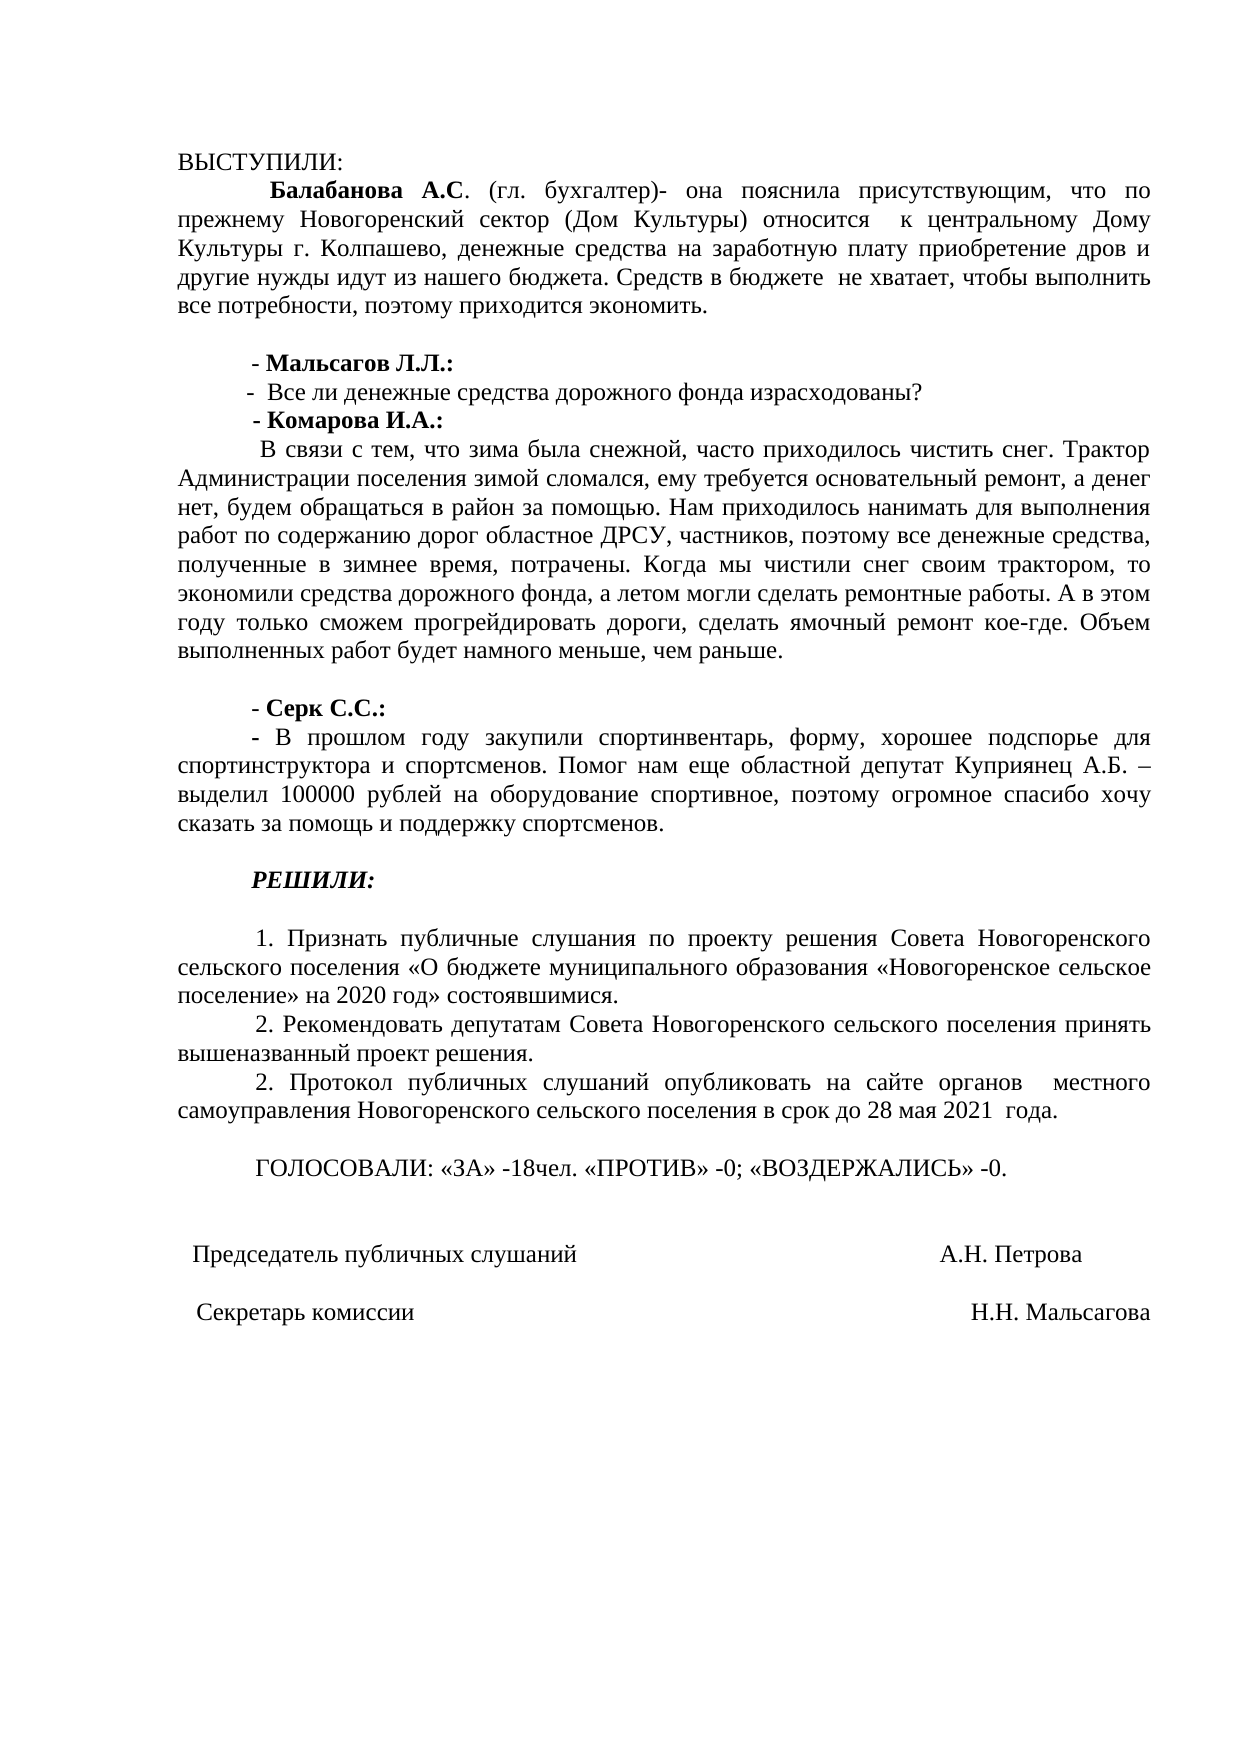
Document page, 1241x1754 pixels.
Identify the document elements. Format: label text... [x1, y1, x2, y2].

text Секретарь комиссии Н.Н. Мальсагова [177, 1297, 1152, 1326]
text ГОЛОСОВАЛИ: «ЗА» -18чел. «ПРОТИВ» -0; «ВОЗДЕРЖАЛИСЬ» -0. [177, 1153, 1152, 1182]
text 2. Протокол публичных слушаний опубликовать на сайте органов местного самоуправления Новогоренского сельского поселения в срок до 28 мая 2021 года. [177, 1067, 1152, 1124]
text Балабанова А.С. (гл. бухгалтер)- она пояснила присутствующим, что по прежнему Новогоренский сектор (Дом Культуры) относится к центральному Дому Культуры г. Колпашево, денежные средства на заработную плату приобретение дров и другие нужды идут из нашего бюджета. Средств в бюджете не хватает, чтобы выполнить все потребности, поэтому приходится экономить. [177, 176, 1152, 319]
text В связи с тем, что зима была снежной, часто приходилось чистить снег. Трактор Администрации поселения зимой сломался, ему требуется основательный ремонт, а денег нет, будем обращаться в район за помощью. Нам приходилось нанимать для выполнения работ по содержанию дорог областное ДРСУ, частников, поэтому все денежные средства, полученные в зимнее время, потрачены. Когда мы чистили снег своим трактором, то экономили средства дорожного фонда, а летом могли сделать ремонтные работы. А в этом году только сможем прогрейдировать дороги, сделать ямочный ремонт кое-где. Объем выполненных работ будет намного меньше, чем раньше. [177, 434, 1152, 664]
text - В прошлом году закупили спортинвентарь, форму, хорошее подспорье для спортинструктора и спортсменов. Помог нам еще областной депутат Куприянец А.Б. – выделил 100000 рублей на оборудование спортивное, поэтому огромное спасибо хочу сказать за помощь и поддержку спортсменов. [177, 722, 1152, 837]
text РЕШИЛИ: [177, 866, 1152, 894]
text - Все ли денежные средства дорожного фонда израсходованы? [177, 377, 1152, 406]
text - Комарова И.А.: [177, 406, 1152, 434]
text 2. Рекомендовать депутатам Совета Новогоренского сельского поселения принять вышеназванный проект решения. [177, 1009, 1152, 1067]
text 1. Признать публичные слушания по проекту решения Совета Новогоренского сельского поселения «О бюджете муниципального образования «Новогоренское сельское поселение» на 2020 год» состоявшимися. [177, 923, 1152, 1009]
text Председатель публичных слушаний А.Н. Петрова [177, 1239, 1152, 1268]
text ВЫСТУПИЛИ: [177, 147, 1152, 176]
text - Мальсагов Л.Л.: [177, 348, 1152, 377]
text - Серк С.С.: [177, 693, 1152, 722]
